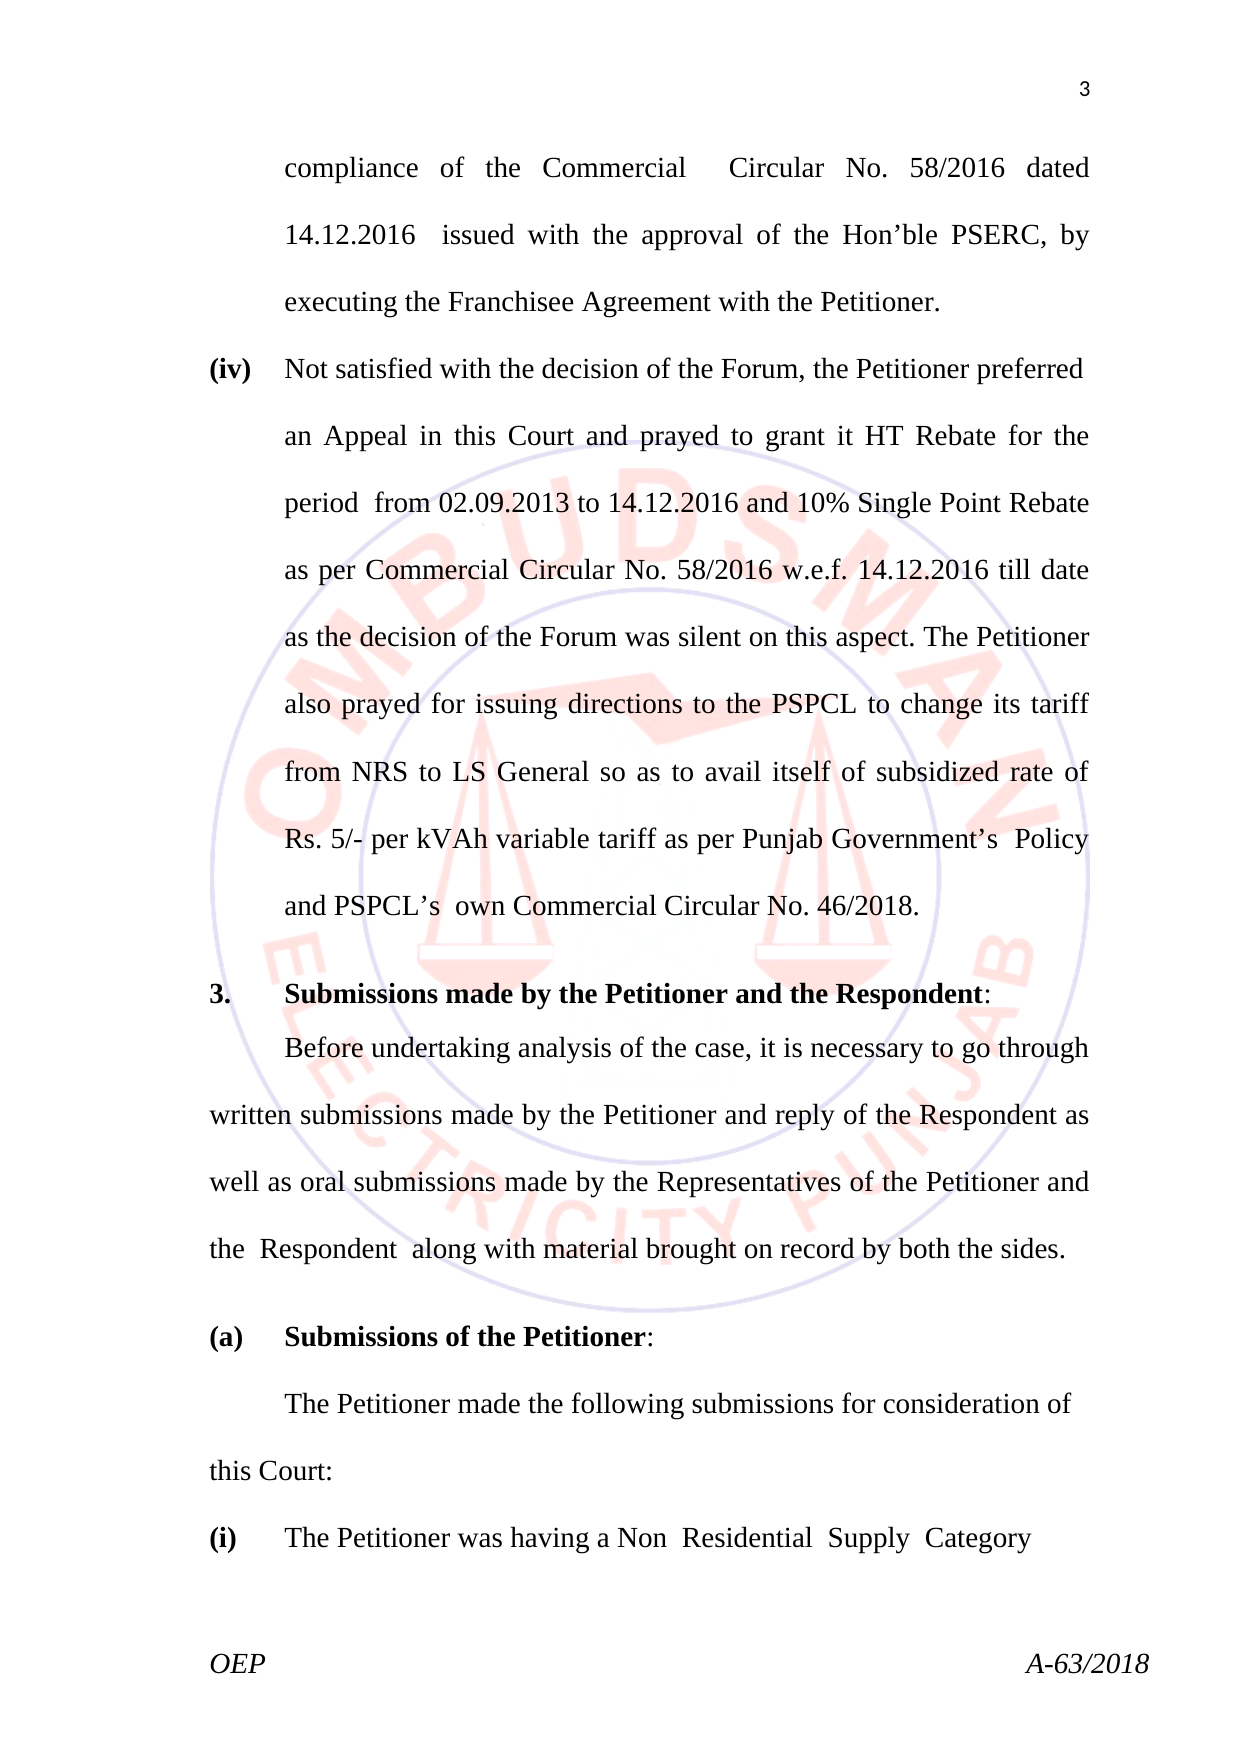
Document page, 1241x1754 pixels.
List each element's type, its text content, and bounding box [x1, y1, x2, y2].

list The Petitioner made the following submissions for consideration of this Court: [209, 1386, 1090, 1487]
text 3. Submissions made by the Petitioner and the Respondent: [209, 976, 1090, 1009]
list Not satisfied with the decision of the Forum, the Petitioner preferred [209, 351, 1090, 385]
list The Petitioner was having a Non Residential Supply Category [209, 1521, 1090, 1554]
list an Appeal in this Court and prayed to grant it HT Rebate for the period from 02.09.2013 to 14.12.2016 and 10% Single Point Rebate as per Commercial Circular No. 58/2016 w.e.f. 14.12.2016 till date as the decision of the Forum was silent on this aspect. The Petitioner also prayed for issuing directions to the PSPCL to change its tariff from NRS to LS General so as to avail itself of subsidized rate of Rs. 5/- per kVAh variable tariff as per Punjab Government’s Policy and PSPCL’s own Commercial Circular No. 46/2018. [284, 418, 1090, 921]
text Before undertaking analysis of the case, it is necessary to go through written submissions made by the Petitioner and reply of the Respondent as well as oral submissions made by the Representatives of the Petitioner and the Respondent along with material brought on record by both the sides. [209, 1030, 1090, 1265]
list Submissions of the Petitioner: [209, 1319, 940, 1353]
list compliance of the Commercial Circular No. 58/2016 dated 14.12.2016 issued with the approval of the Hon’ble PSERC, by executing the Franchisee Agreement with the Petitioner. [284, 150, 1090, 318]
